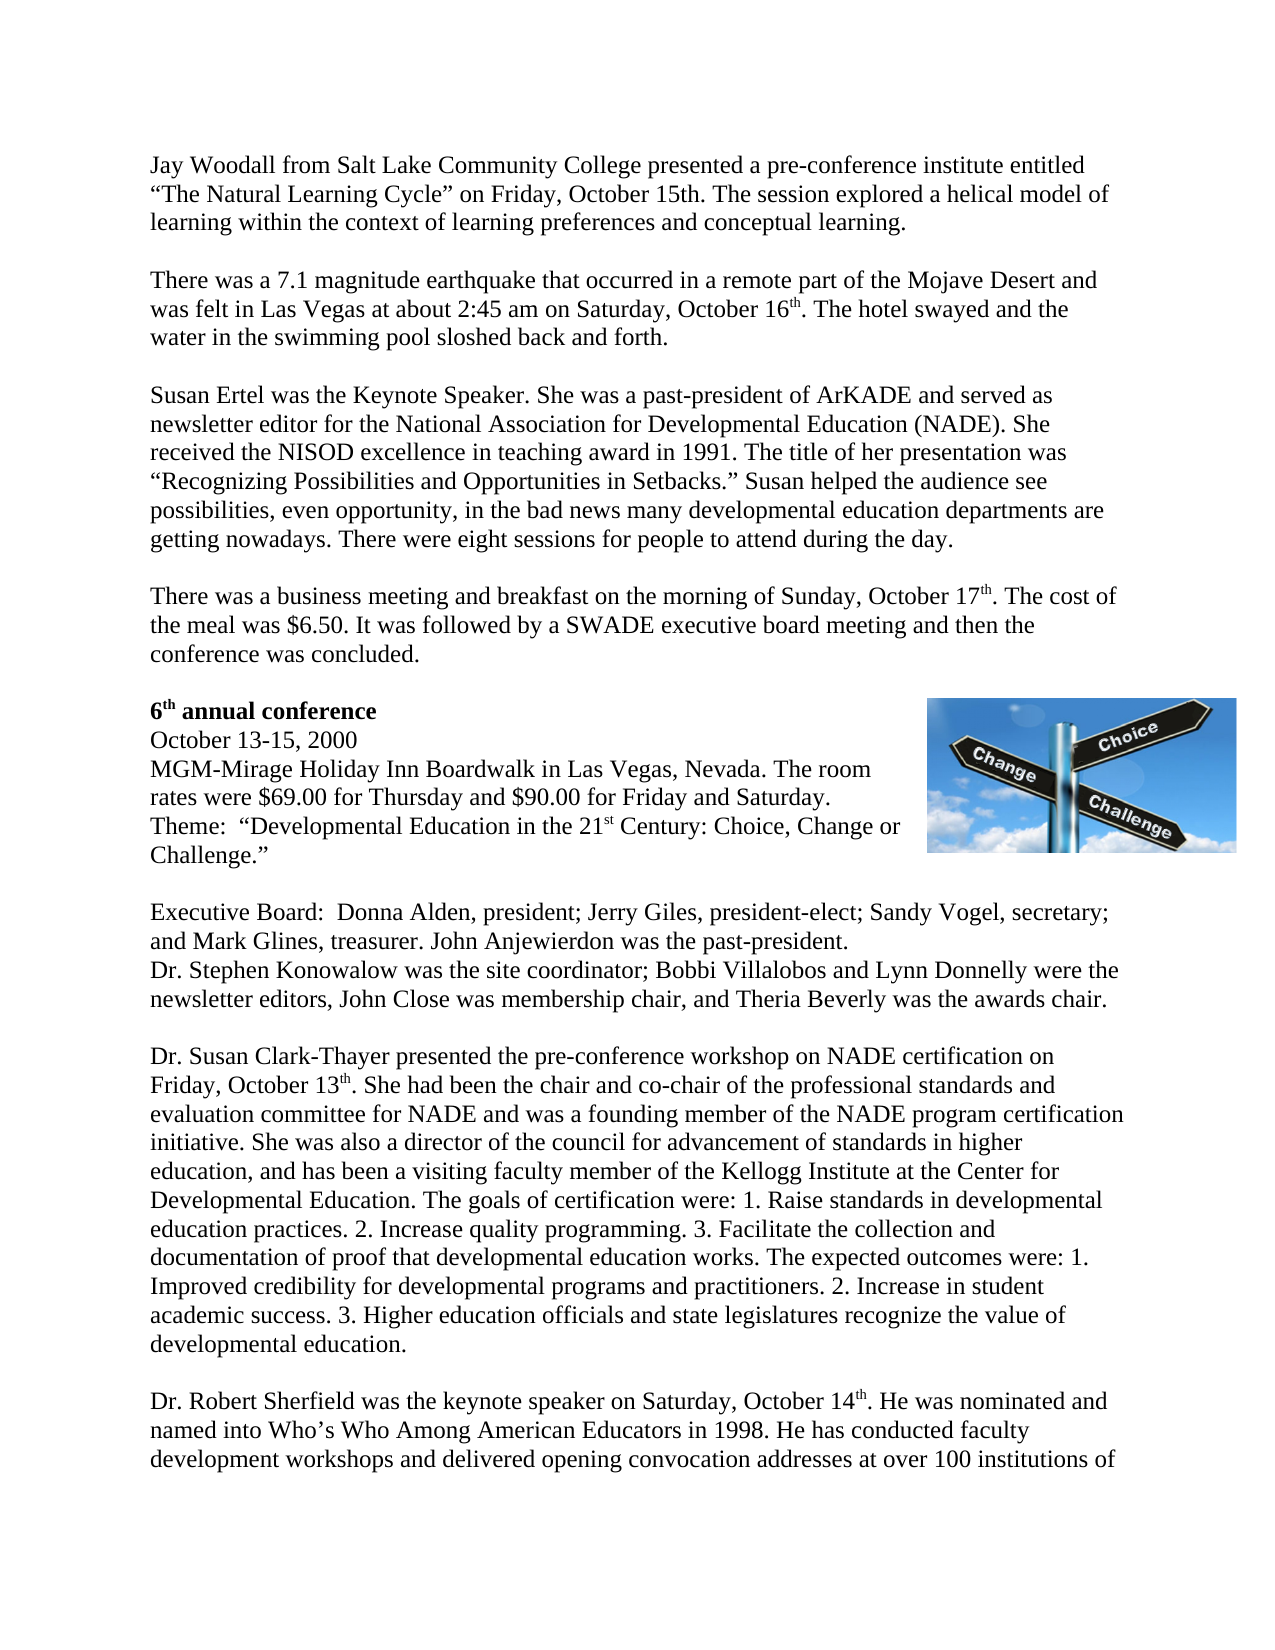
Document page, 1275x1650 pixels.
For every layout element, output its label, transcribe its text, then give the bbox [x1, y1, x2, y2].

text There was a 7.1 magnitude earthquake that occurred in a remote part of the Mojave Desert and was felt in Las Vegas at about 2:45 am on Saturday, October 16th. The hotel swayed and the water in the swimming pool sloshed back and forth. [150, 265, 1125, 351]
picture [921, 693, 1238, 857]
text October 13-15, 2000 [150, 725, 921, 754]
text Susan Ertel was the Keynote Speaker. She was a past-president of ArKADE and served as newsletter editor for the National Association for Developmental Education (NADE). She received the NISOD excellence in teaching award in 1991. The title of her presentation was “Recognizing Possibilities and Opportunities in Setbacks.” Susan helped the audience see possibilities, even opportunity, in the bad news many developmental education departments are getting nowadays. There were eight sessions for people to attend during the day. [150, 380, 1125, 552]
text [150, 1386, 1125, 1472]
text Theme: “Developmental Education in the 21st Century: Choice, Change or Challenge.” [150, 811, 1125, 869]
text MGM-Mirage Holiday Inn Boardwalk in Las Vegas, Nevada. The room rates were $69.00 for Thursday and $90.00 for Friday and Saturday. [150, 754, 921, 811]
text Executive Board: Donna Alden, president; Jerry Giles, president-elect; Sandy Vogel, secretary; and Mark Glines, treasurer. John Anjewierdon was the past-president. [150, 897, 1125, 955]
text There was a business meeting and breakfast on the morning of Sunday, October 17th. The cost of the meal was $6.50. It was followed by a SWADE executive board meeting and then the conference was concluded. [150, 581, 1125, 667]
text 6th annual conference [150, 696, 921, 725]
text Dr. Stephen Konowalow was the site coordinator; Bobbi Villalobos and Lynn Donnelly were the newsletter editors, John Close was membership chair, and Theria Beverly was the awards chair. [150, 955, 1125, 1012]
text Jay Woodall from Salt Lake Community College presented a pre-conference institute entitled “The Natural Learning Cycle” on Friday, October 15th. The session explored a helical model of learning within the context of learning preferences and conceptual learning. [150, 150, 1125, 236]
text Dr. Susan Clark-Thayer presented the pre-conference workshop on NADE certification on Friday, October 13th. She had been the chair and co-chair of the professional standards and evaluation committee for NADE and was a founding member of the NADE program certification initiative. She was also a director of the council for advancement of standards in higher education, and has been a visiting faculty member of the Kellogg Institute at the Center for Developmental Education. The goals of certification were: 1. Raise standards in developmental education practices. 2. Increase quality programming. 3. Facilitate the collection and documentation of proof that developmental education works. The expected outcomes were: 1. Improved credibility for developmental programs and practitioners. 2. Increase in student academic success. 3. Higher education officials and state legislatures recognize the value of developmental education. [150, 1041, 1125, 1357]
